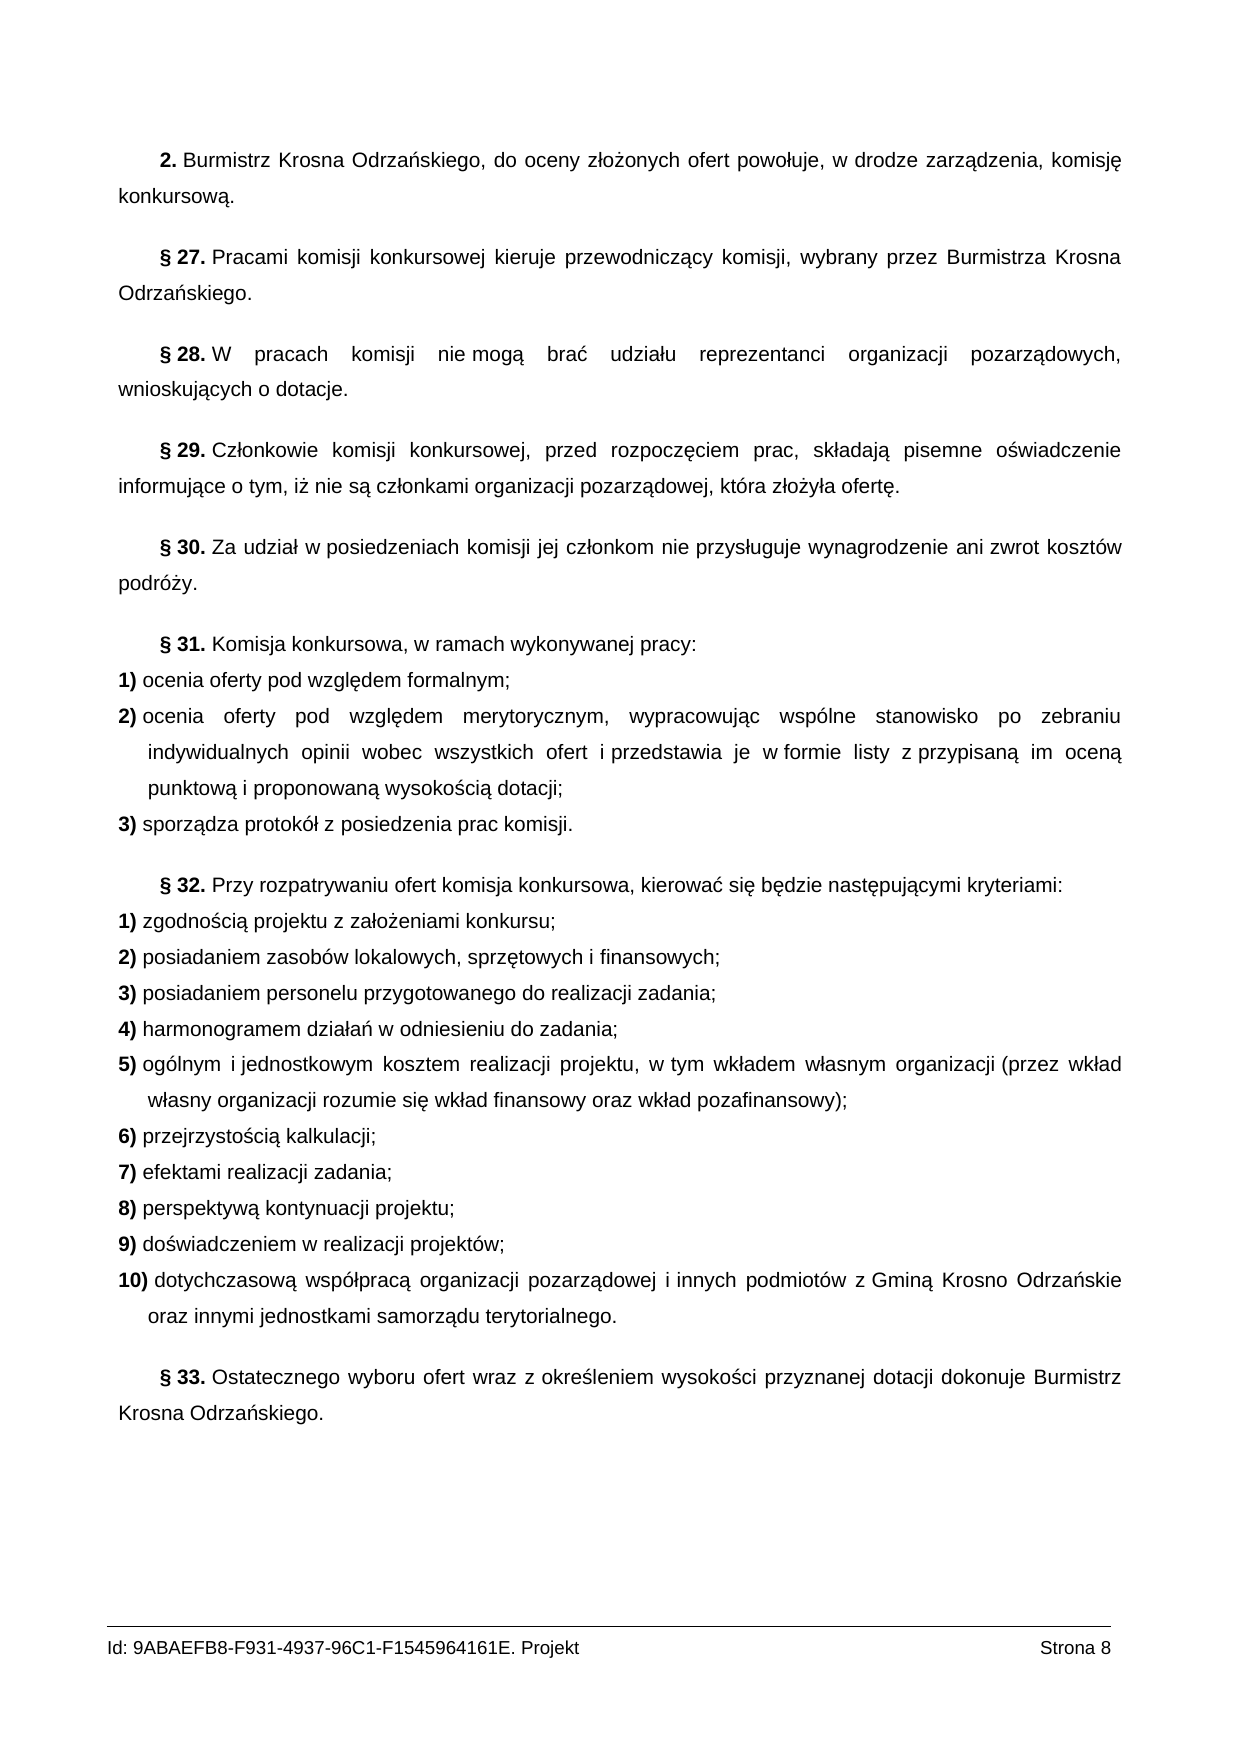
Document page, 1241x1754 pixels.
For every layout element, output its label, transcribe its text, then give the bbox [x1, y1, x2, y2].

text § 30. Za udział w posiedzeniach komisji jej członkom nie przysługuje wynagrodzenie ani zwrot kosztów podróży. [118, 535, 1122, 595]
text 2. Burmistrz Krosna Odrzańskiego, do oceny złożonych ofert powołuje, w drodze zarządzenia, komisję konkursową. [118, 148, 1122, 207]
text 7) efektami realizacji zadania; [118, 1160, 1122, 1184]
text 2) posiadaniem zasobów lokalowych, sprzętowych i finansowych; [118, 944, 1122, 968]
text § 31. Komisja konkursowa, w ramach wykonywanej pracy: [118, 632, 1122, 656]
text 2) ocenia oferty pod względem merytorycznym, wypracowując wspólne stanowisko po zebraniu indywidualnych opinii wobec wszystkich ofert i przedstawia je w formie listy z przypisaną im oceną punktową i proponowaną wysokością dotacji; [118, 704, 1122, 800]
text 5) ogólnym i jednostkowym kosztem realizacji projektu, w tym wkładem własnym organizacji (przez wkład własny organizacji rozumie się wkład finansowy oraz wkład pozafinansowy); [118, 1052, 1122, 1112]
text 4) harmonogramem działań w odniesieniu do zadania; [118, 1016, 1122, 1040]
text § 28. W pracach komisji nie mogą brać udziału reprezentanci organizacji pozarządowych, wnioskujących o dotacje. [118, 341, 1122, 401]
text 1) ocenia oferty pod względem formalnym; [118, 668, 1122, 692]
text 10) dotychczasową współpracą organizacji pozarządowej i innych podmiotów z Gminą Krosno Odrzańskie oraz innymi jednostkami samorządu terytorialnego. [118, 1268, 1122, 1328]
text 1) zgodnością projektu z założeniami konkursu; [118, 908, 1122, 932]
text 8) perspektywą kontynuacji projektu; [118, 1196, 1122, 1220]
text 6) przejrzystością kalkulacji; [118, 1124, 1122, 1148]
text 3) posiadaniem personelu przygotowanego do realizacji zadania; [118, 980, 1122, 1004]
text 9) doświadczeniem w realizacji projektów; [118, 1232, 1122, 1256]
text § 32. Przy rozpatrywaniu ofert komisja konkursowa, kierować się będzie następującymi kryteriami: [118, 873, 1122, 897]
text § 33. Ostatecznego wyboru ofert wraz z określeniem wysokości przyznanej dotacji dokonuje Burmistrz Krosna Odrzańskiego. [118, 1365, 1122, 1425]
text § 29. Członkowie komisji konkursowej, przed rozpoczęciem prac, składają pisemne oświadczenie informujące o tym, iż nie są członkami organizacji pozarządowej, która złożyła ofertę. [118, 438, 1122, 498]
text § 27. Pracami komisji konkursowej kieruje przewodniczący komisji, wybrany przez Burmistrza Krosna Odrzańskiego. [118, 244, 1122, 304]
text 3) sporządza protokół z posiedzenia prac komisji. [118, 812, 1122, 836]
